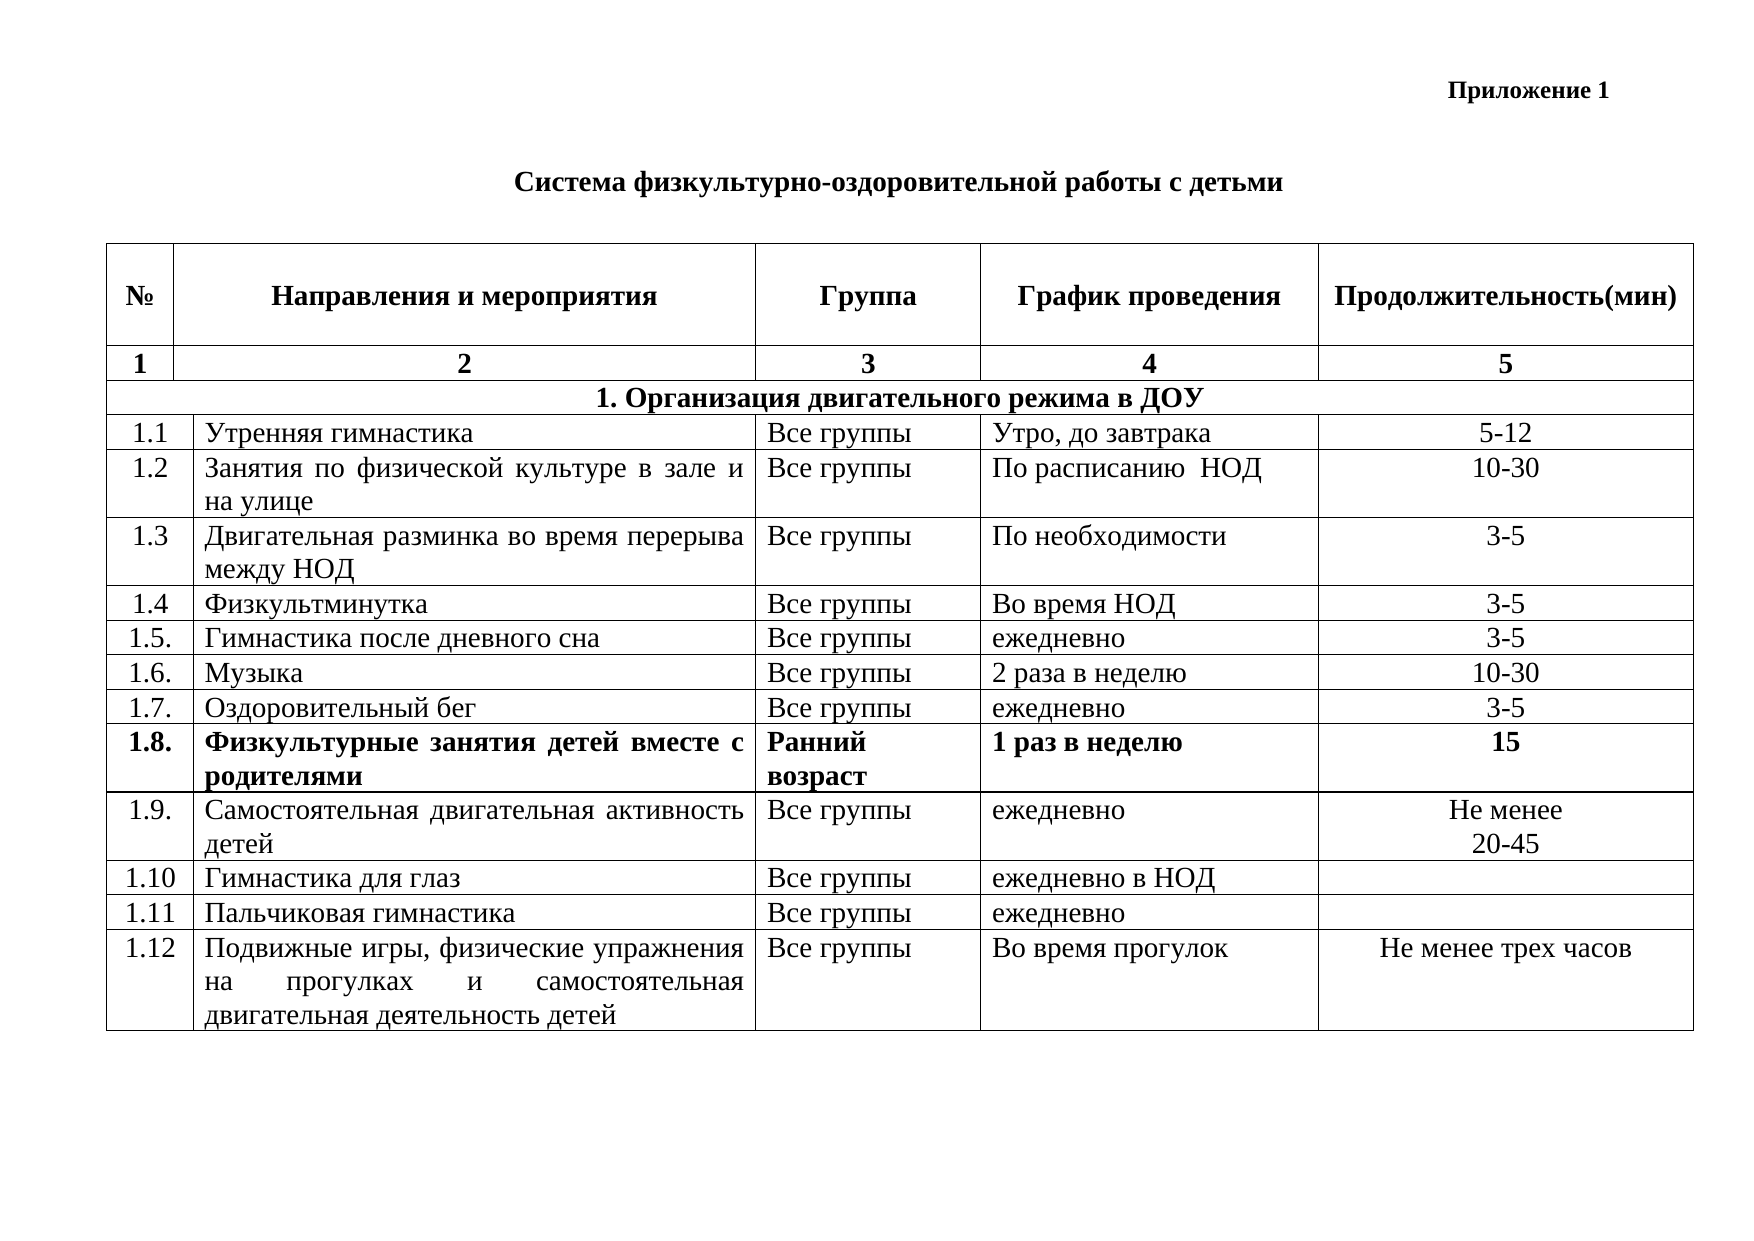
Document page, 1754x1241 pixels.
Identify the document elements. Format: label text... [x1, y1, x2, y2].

table_cell Все группы [756, 518, 980, 585]
table_cell 1 [107, 346, 173, 379]
table_header Продолжительность(мин) [1319, 244, 1693, 345]
table_cell [1319, 895, 1693, 929]
table_cell 1.6. [107, 655, 193, 689]
table_cell Самостоятельная двигательная активность детей [194, 793, 755, 859]
table_cell 1.12 [107, 930, 193, 1030]
text Приложение 1 [193, 75, 1610, 104]
table_cell 1.3 [107, 518, 193, 585]
table_header Направления и мероприятия [174, 244, 755, 345]
table_cell 3-5 [1319, 621, 1693, 654]
table_cell По необходимости [981, 518, 1318, 585]
table_cell 1.10 [107, 861, 193, 894]
table_cell 1.7. [107, 690, 193, 723]
table_header График проведения [981, 244, 1318, 345]
table_cell Утро, до завтрака [981, 415, 1318, 449]
table_cell ежедневно [981, 895, 1318, 929]
table_cell Двигательная разминка во время перерыва между НОД [194, 518, 755, 585]
table_cell По расписанию НОД [981, 450, 1318, 517]
table_cell 3-5 [1319, 690, 1693, 723]
table_cell Подвижные игры, физические упражнения на прогулках и самостоятельная двигательная деятельность детей [194, 930, 755, 1030]
table_cell Не менее трех часов [1319, 930, 1693, 1030]
table_cell Ранний возраст [756, 724, 980, 791]
table_cell 1.11 [107, 895, 193, 929]
table_cell Все группы [756, 450, 980, 517]
table_cell Все группы [756, 586, 980, 619]
table_cell Оздоровительный бег [194, 690, 755, 723]
table_cell 5 [1319, 346, 1693, 379]
table_cell 4 [981, 346, 1318, 379]
table_cell Все группы [756, 690, 980, 723]
table_cell Все группы [756, 655, 980, 689]
table_cell Во время прогулок [981, 930, 1318, 1030]
table_cell ежедневно [981, 621, 1318, 654]
table_cell Занятия по физической культуре в зале и на улице [194, 450, 755, 517]
table_cell Утренняя гимнастика [194, 415, 755, 449]
table_cell Все группы [756, 861, 980, 894]
table_cell Пальчиковая гимнастика [194, 895, 755, 929]
table_cell Гимнастика после дневного сна [194, 621, 755, 654]
table_cell [1319, 861, 1693, 894]
table_header № [107, 244, 173, 345]
table_cell 15 [1319, 724, 1693, 791]
table_cell Все группы [756, 930, 980, 1030]
table_cell Во время НОД [981, 586, 1318, 619]
table_cell 5-12 [1319, 415, 1693, 449]
table_cell ежедневно [981, 690, 1318, 723]
table_cell Все группы [756, 621, 980, 654]
table_cell 2 раза в неделю [981, 655, 1318, 689]
table_cell 2 [174, 346, 755, 379]
table_cell 1 раз в неделю [981, 724, 1318, 791]
table_cell 1. Организация двигательного режима в ДОУ [107, 381, 1693, 414]
table_cell 1.9. [107, 793, 193, 859]
table_cell ежедневно [981, 793, 1318, 859]
table_cell 10-30 [1319, 450, 1693, 517]
table_cell 3-5 [1319, 518, 1693, 585]
table_cell Не менее 20-45 [1319, 793, 1693, 859]
table_cell 1.4 [107, 586, 193, 619]
table_cell Физкультурные занятия детей вместе с родителями [194, 724, 755, 791]
table_cell 1.1 [107, 415, 193, 449]
table_cell Гимнастика для глаз [194, 861, 755, 894]
table_cell 1.8. [107, 724, 193, 791]
table_cell Все группы [756, 793, 980, 859]
table_cell ежедневно в НОД [981, 861, 1318, 894]
table_cell 1.2 [107, 450, 193, 517]
text Система физкультурно-оздоровительной работы с детьми [118, 164, 1679, 197]
table_cell 10-30 [1319, 655, 1693, 689]
table_cell Все группы [756, 415, 980, 449]
table_cell Музыка [194, 655, 755, 689]
table_cell 3-5 [1319, 586, 1693, 619]
table_header Группа [756, 244, 980, 345]
table_cell Все группы [756, 895, 980, 929]
table_cell 1.5. [107, 621, 193, 654]
table_cell 3 [756, 346, 980, 379]
table_cell Физкультминутка [194, 586, 755, 619]
